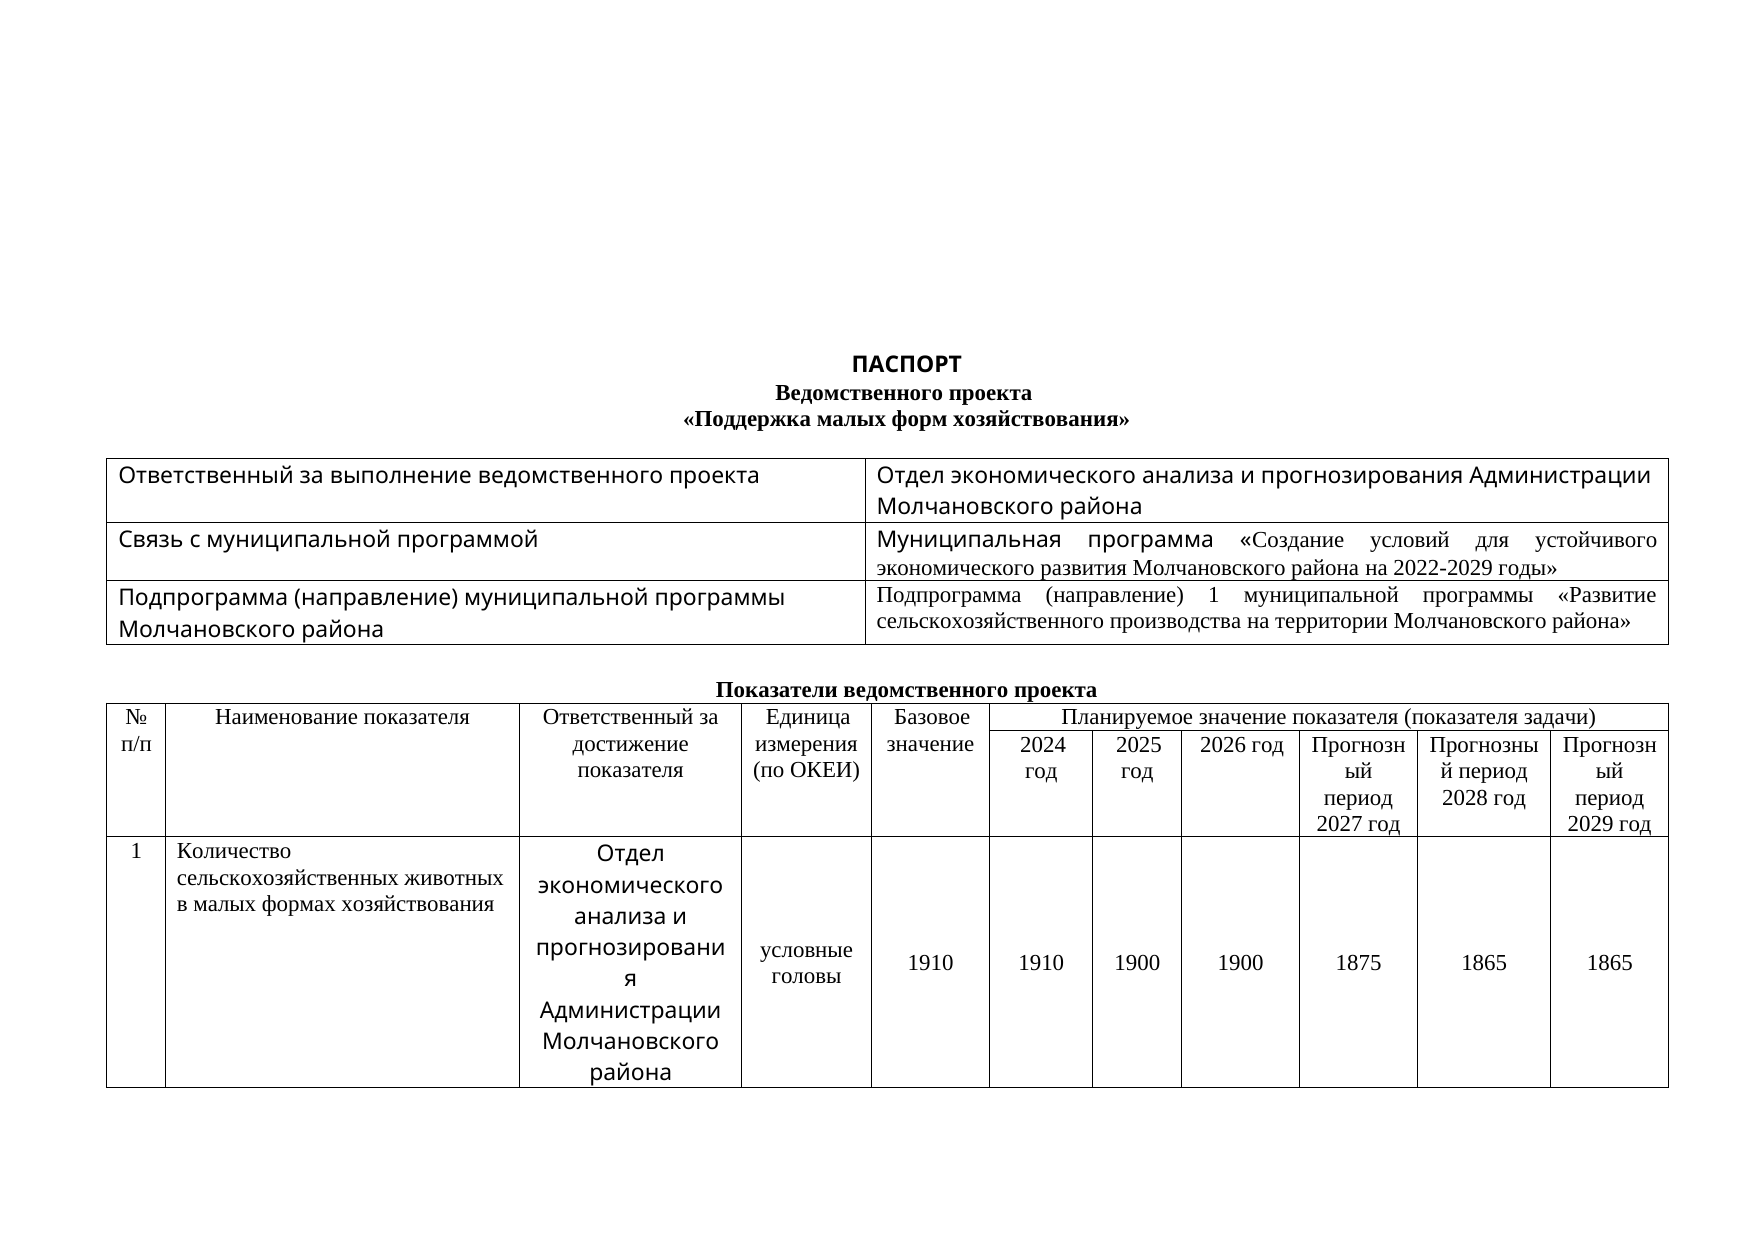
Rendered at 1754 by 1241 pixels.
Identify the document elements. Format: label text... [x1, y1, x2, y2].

table_cell 1910 [872, 837, 989, 1087]
text Показатели ведомственного проекта [118, 676, 1695, 702]
table_header Планируемое значение показателя (показателя задачи) [990, 704, 1668, 730]
table_cell условные головы [742, 837, 871, 1087]
table_cell Прогнозный период 2027 год [1300, 731, 1417, 836]
table_header Ответственный за достижение показателя [520, 704, 741, 836]
table_header Базовое значение [872, 704, 989, 836]
text Ведомственного проекта «Поддержка малых форм хозяйствования» [118, 379, 1695, 432]
table_header № п/п [107, 704, 165, 836]
table_cell 1900 [1093, 837, 1181, 1087]
table_cell 2024 год [990, 731, 1092, 836]
table_cell 1875 [1300, 837, 1417, 1087]
table_cell 1865 [1418, 837, 1550, 1087]
table_cell Количество сельскохозяйственных животных в малых формах хозяйствования [166, 837, 519, 1087]
table_cell 1900 [1182, 837, 1299, 1087]
table_cell Муниципальная программа «Создание условий для устойчивого экономического развития Молчановского района на 2022-2029 годы» [866, 523, 1668, 580]
table_cell 2025 год [1093, 731, 1181, 836]
table_cell 2026 год [1182, 731, 1299, 836]
table_header Отдел экономического анализа и прогнозирования Администрации Молчановского района [866, 459, 1668, 522]
table_header Наименование показателя [166, 704, 519, 836]
table_cell Прогнозный период 2029 год [1551, 731, 1668, 836]
table_cell Подпрограмма (направление) 1 муниципальной программы «Развитие сельскохозяйственного производства на территории Молчановского района» [866, 581, 1668, 644]
table_cell Связь с муниципальной программой [107, 523, 865, 580]
table_header Единица измерения (по ОКЕИ) [742, 704, 871, 836]
table_cell Подпрограмма (направление) муниципальной программы Молчановского района [107, 581, 865, 644]
table_cell Прогнозный период 2028 год [1418, 731, 1550, 836]
table_cell 1865 [1551, 837, 1668, 1087]
table_cell 1910 [990, 837, 1092, 1087]
table_header Ответственный за выполнение ведомственного проекта [107, 459, 865, 522]
table_cell Отдел экономического анализа и прогнозирования Администрации Молчановского района [520, 837, 741, 1087]
table_cell 1 [107, 837, 165, 1087]
text ПАСПОРТ [118, 348, 1695, 379]
